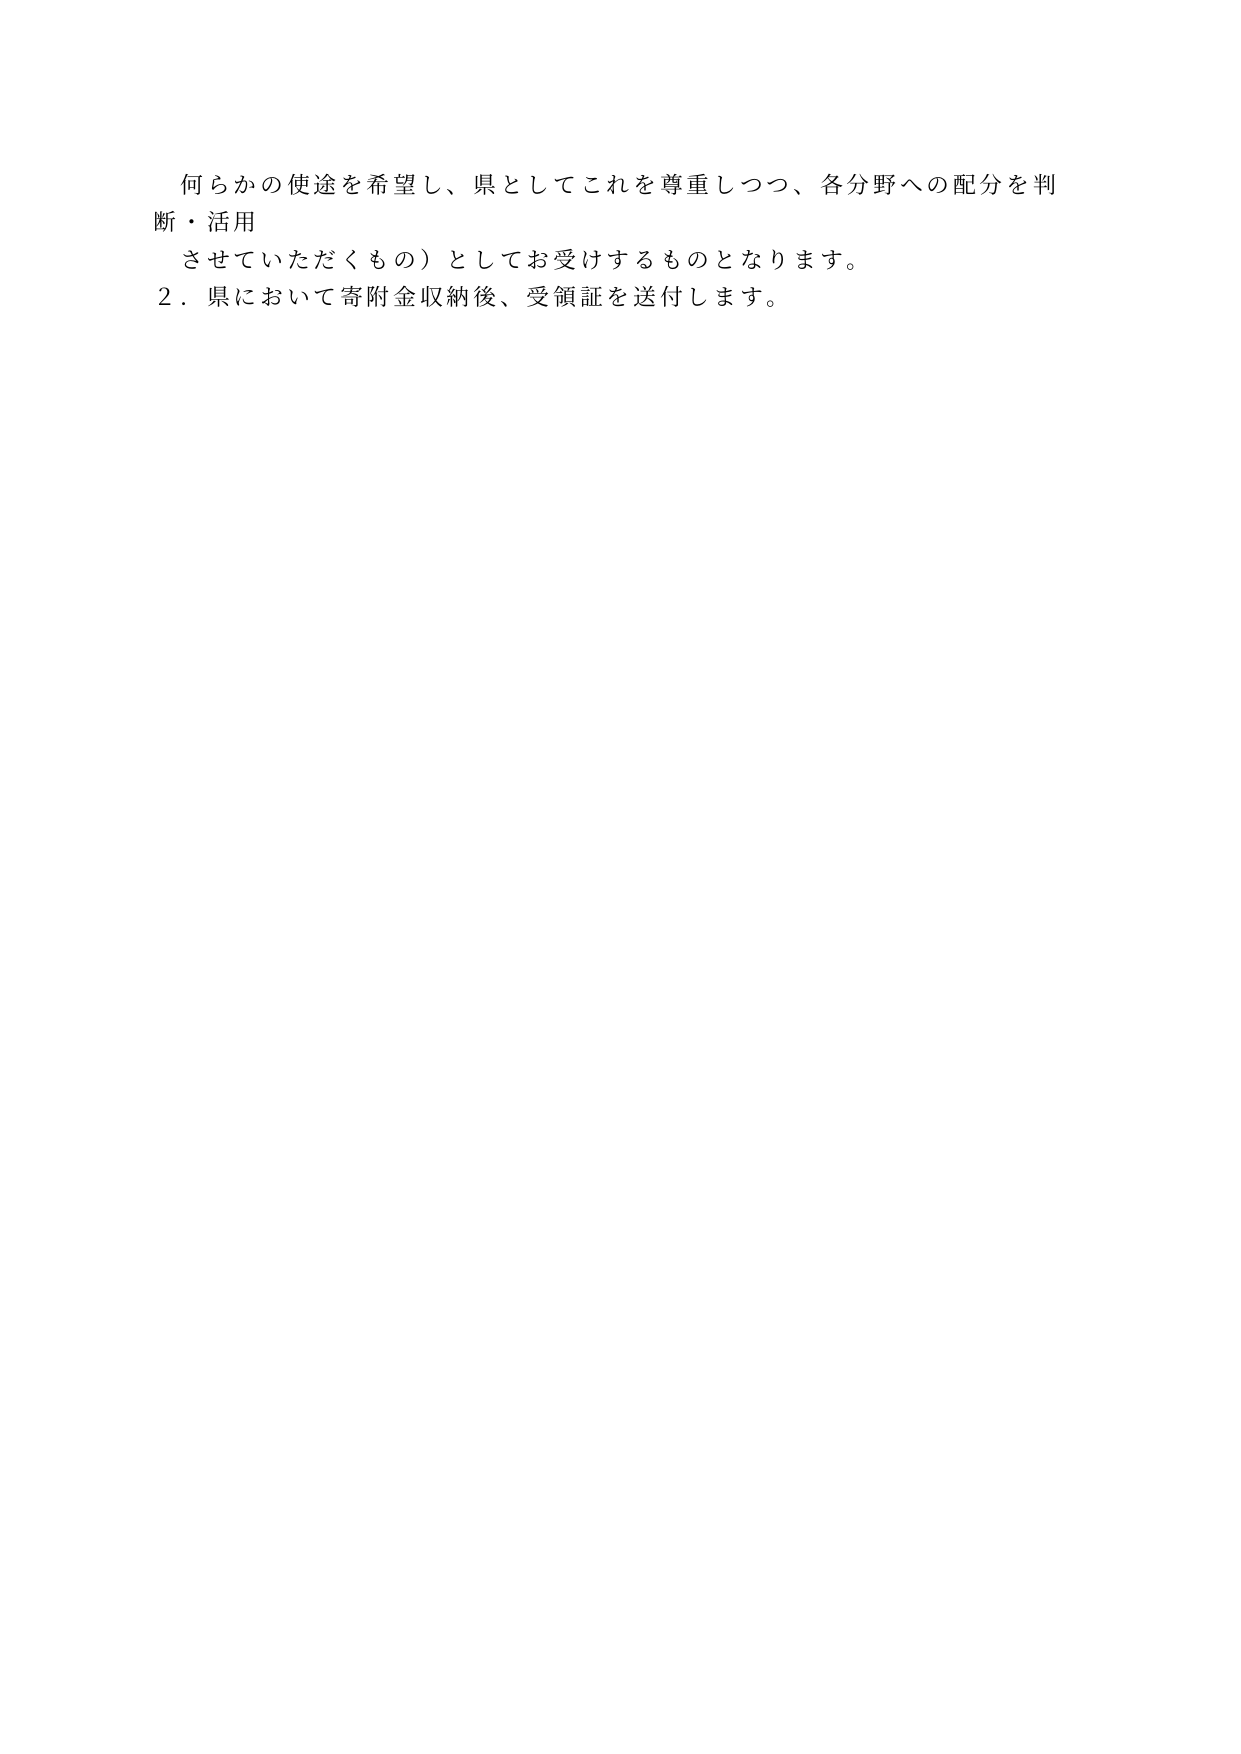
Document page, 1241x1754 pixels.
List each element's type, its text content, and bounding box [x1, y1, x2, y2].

text ２．県において寄附金収納後、受領証を送付します。 [153, 277, 1087, 314]
text 何らかの使途を希望し、県としてこれを尊重しつつ、各分野への配分を判断・活用 [153, 164, 1087, 239]
text させていただくもの）としてお受けするものとなります。 [153, 239, 1087, 277]
